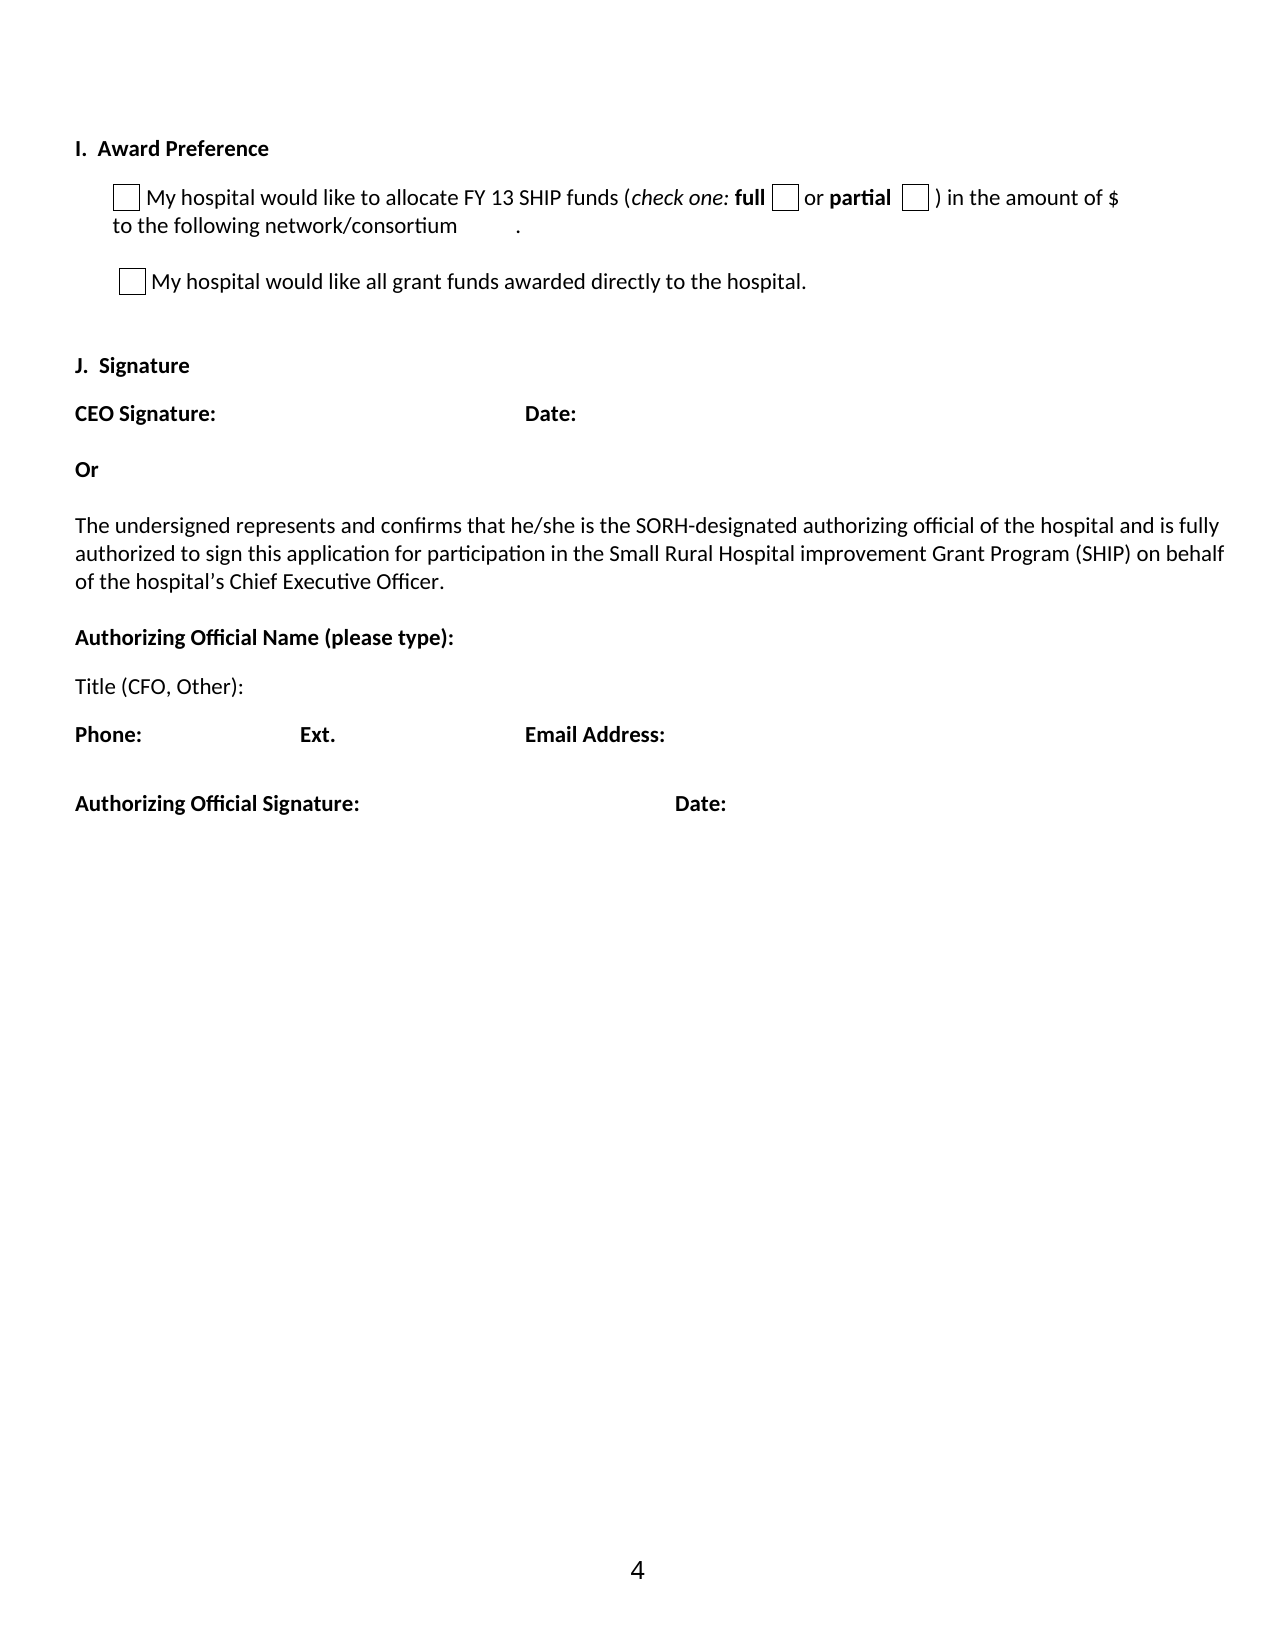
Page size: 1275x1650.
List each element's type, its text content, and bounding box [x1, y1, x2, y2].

text Phone: Ext. Email Address: [75, 720, 1200, 748]
text Authorizing Official Signature: Date: [75, 789, 1200, 817]
text Or [75, 455, 1200, 483]
text My hospital would like all grant funds awarded directly to the hospital. [112, 267, 1200, 295]
text J. Signature [75, 351, 1200, 379]
text My hospital would like to allocate FY 13 SHIP funds (check one: full or partial ) in the amount of $ to the following network/consortium . [112, 183, 1200, 239]
text Title (CFO, Other): [75, 672, 1200, 700]
text CEO Signature: Date: [75, 399, 1200, 427]
text Authorizing Official Name (please type): [75, 623, 1200, 652]
text I. Award Preference [75, 134, 1200, 163]
text The undersigned represents and confirms that he/she is the SORH-designated authorizing official of the hospital and is fully authorized to sign this application for participation in the Small Rural Hospital improvement Grant Program (SHIP) on behalf of the hospital’s Chief Executive Officer. [75, 511, 1247, 596]
